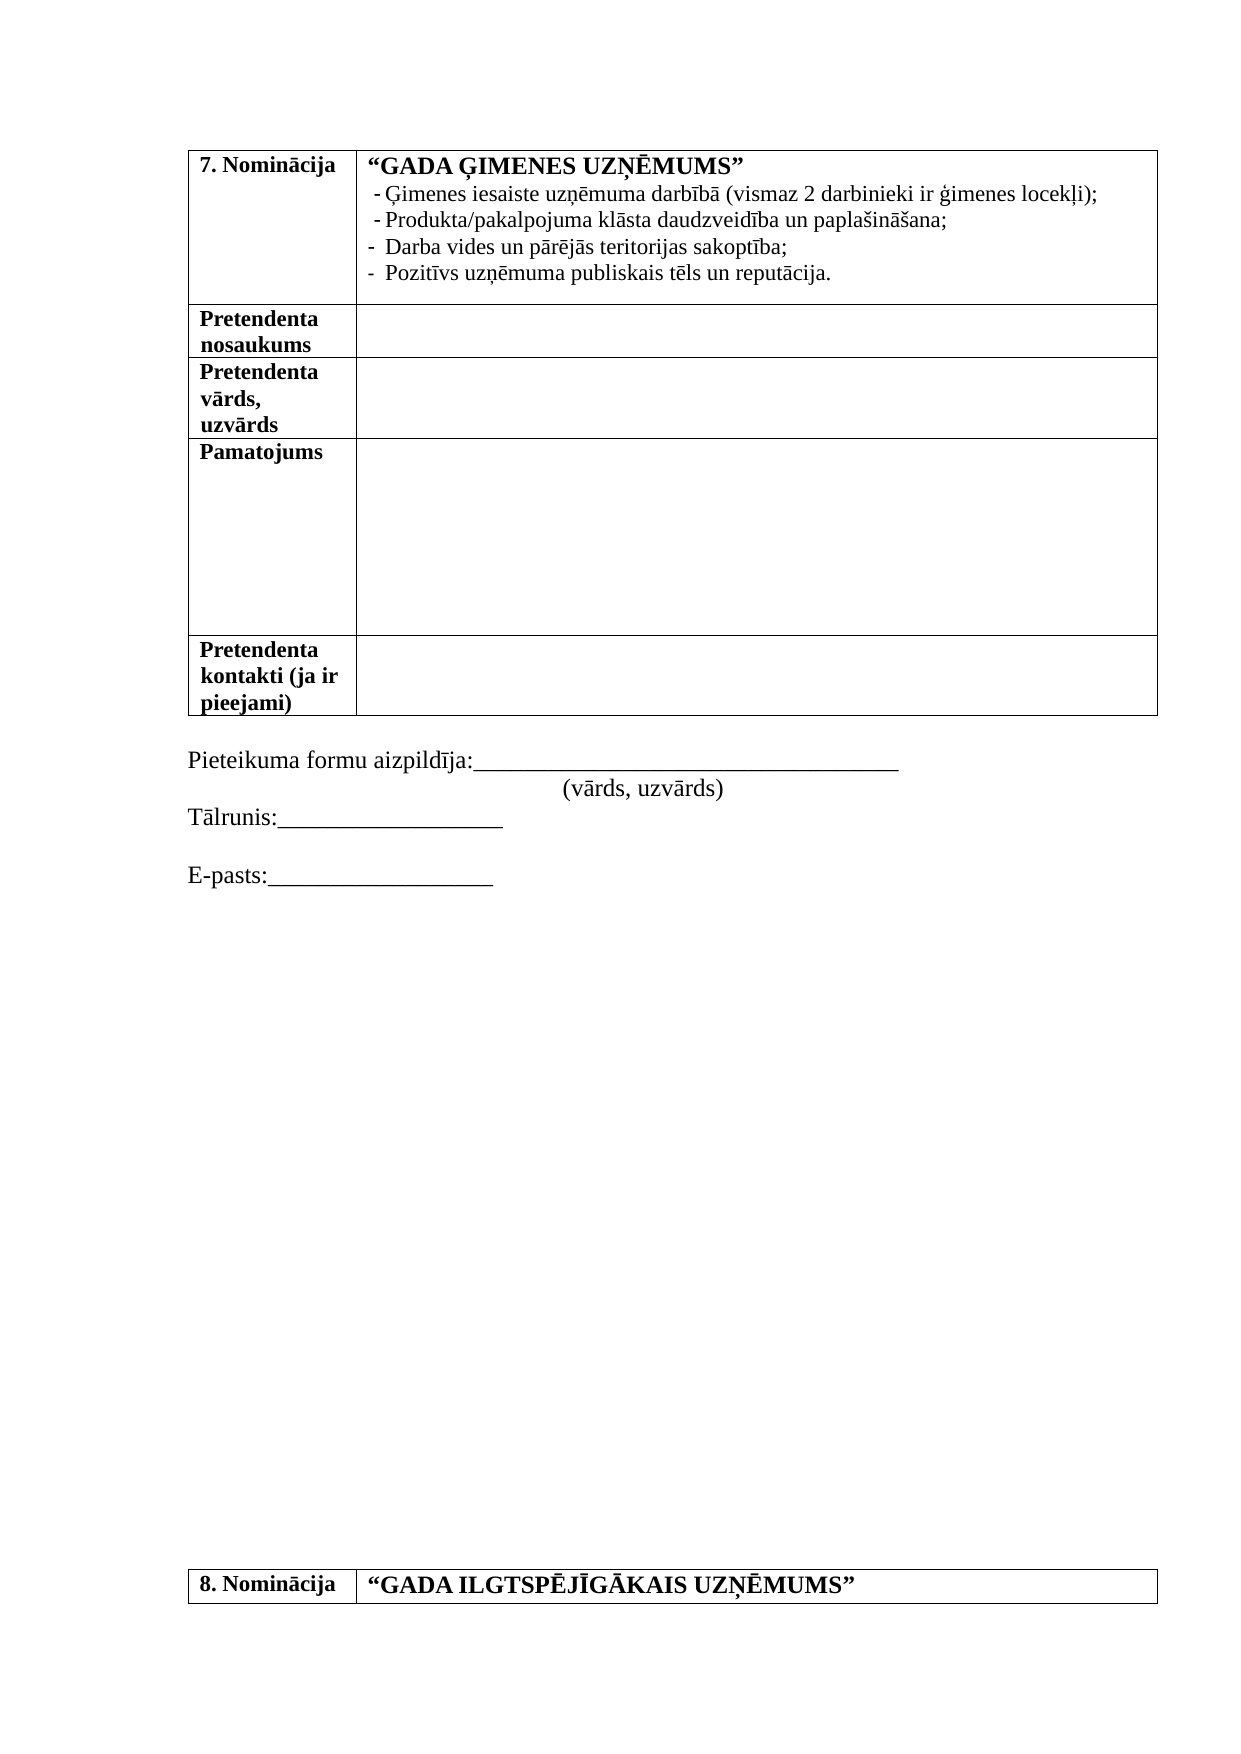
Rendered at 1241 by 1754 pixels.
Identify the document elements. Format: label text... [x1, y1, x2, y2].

text Tālrunis:__________________ [187, 802, 1046, 831]
table_cell [357, 358, 1157, 437]
table_cell Pamatojums [189, 439, 356, 635]
table_cell [357, 636, 1157, 715]
table_cell [357, 439, 1157, 635]
table_cell Pretendenta nosaukums [189, 305, 356, 357]
table_cell Pretendenta kontakti (ja ir pieejami) [189, 636, 356, 715]
table_header 8. Nominācija [189, 1570, 356, 1603]
table_cell [357, 305, 1157, 357]
text Pieteikuma formu aizpildīja:__________________________________ [187, 745, 1046, 773]
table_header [357, 1570, 1157, 1603]
table_header 7. Nominācija [189, 151, 356, 303]
table_cell Pretendenta vārds, uzvārds [189, 358, 356, 437]
table_header “GADA ĢIMENES UZŅĒMUMS” Ģimenes iesaiste uzņēmuma darbībā (vismaz 2 darbinieki ir ģimenes locekļi); Produkta/pakalpojuma klāsta daudzveidība un paplašināšana; Darba vides un pārējās teritorijas sakoptība; Pozitīvs uzņēmuma publiskais tēls un reputācija. [357, 151, 1157, 303]
text E-pasts:__________________ [187, 860, 1046, 888]
text (vārds, uzvārds) [187, 773, 1046, 802]
